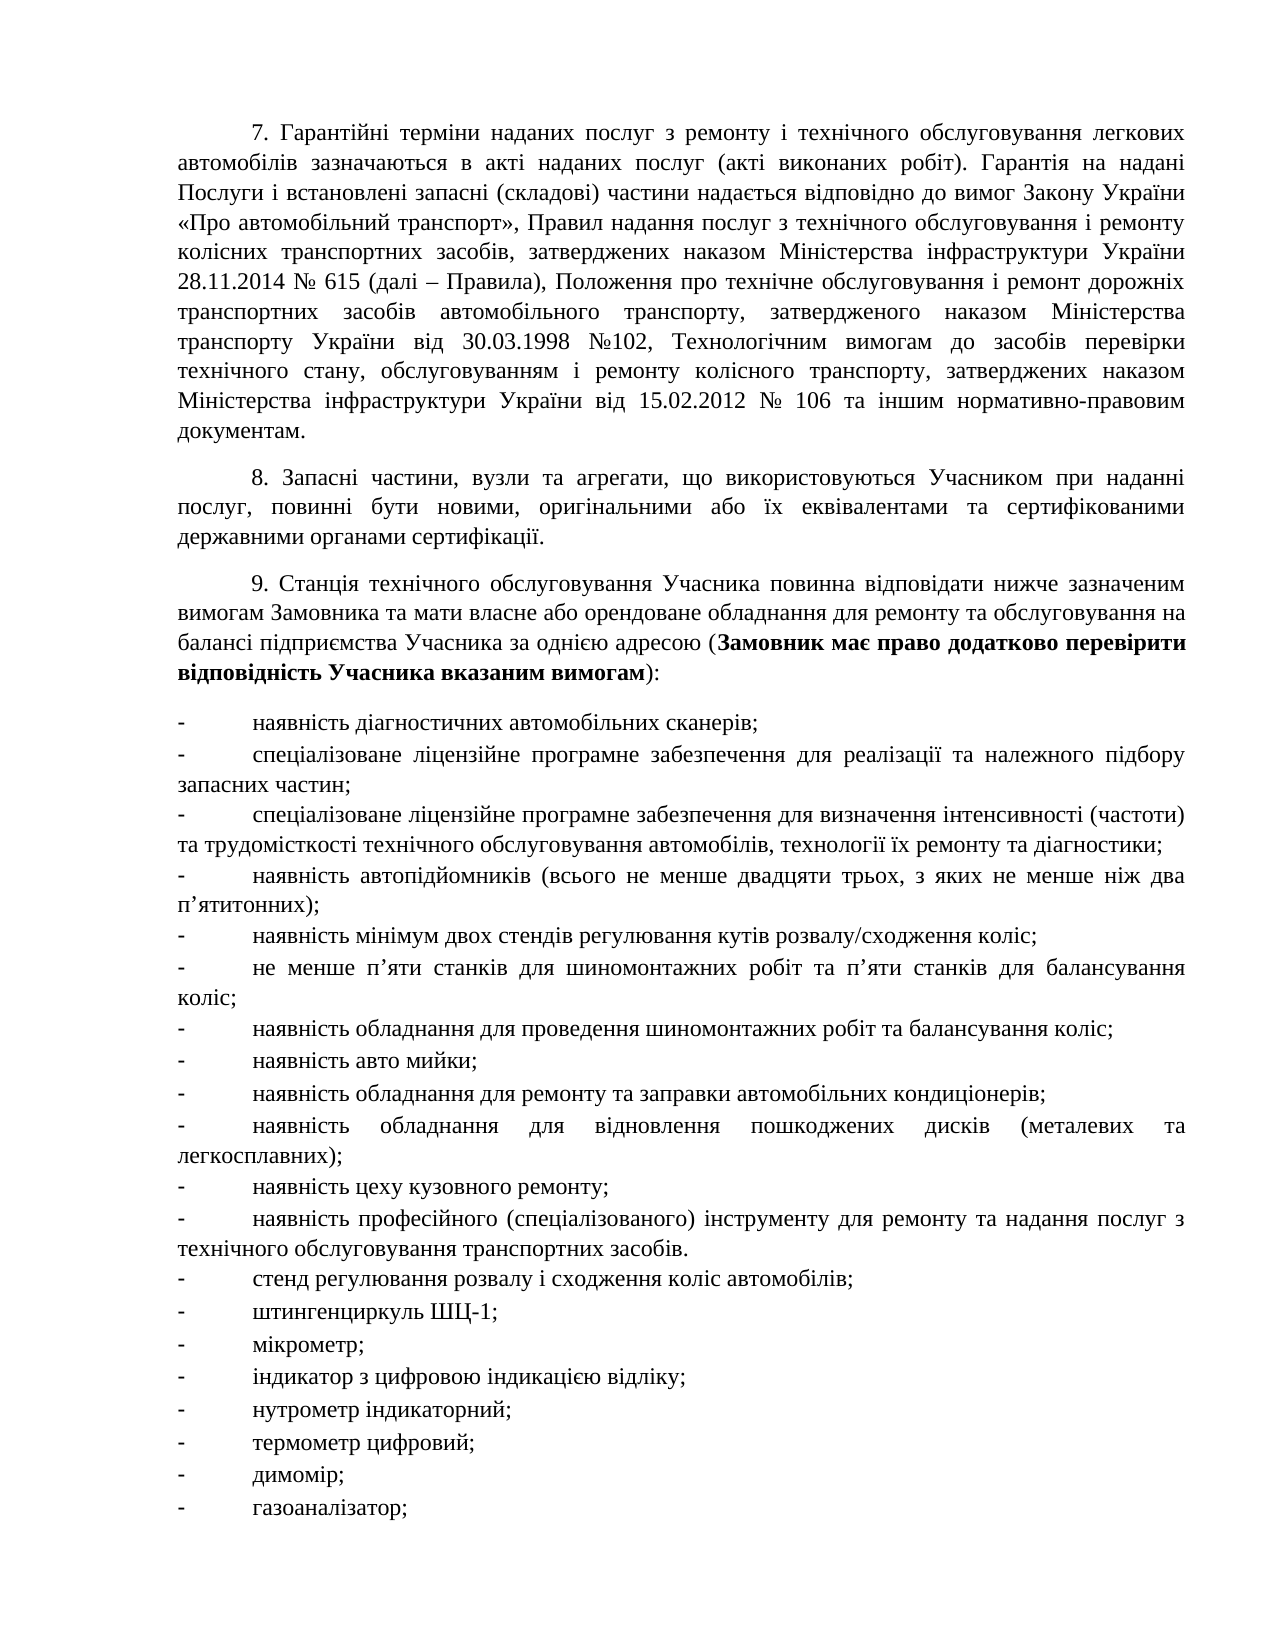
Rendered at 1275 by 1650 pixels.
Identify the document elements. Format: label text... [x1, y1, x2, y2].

text 8. Запасні частини, вузли та агрегати, що використовуються Учасником при наданні послуг, повинні бути новими, оригінальними або їх еквівалентами та сертифікованими державними органами сертифікації. [177, 462, 1186, 550]
list наявність цеху кузовного ремонту; [177, 1168, 1186, 1201]
list нутрометр індикаторний; [177, 1392, 1186, 1424]
list термометр цифровий; [177, 1424, 1186, 1457]
list наявність професійного (спеціалізованого) інструменту для ремонту та надання послуг з технічного обслуговування транспортних засобів. [177, 1201, 1186, 1261]
list наявність обладнання для ремонту та заправки автомобільних кондиціонерів; [177, 1076, 1186, 1108]
list наявність мінімум двох стендів регулювання кутів розвалу/сходження коліс; [177, 918, 1186, 950]
list наявність обладнання для відновлення пошкоджених дисків (металевих та легкосплавних); [177, 1108, 1186, 1168]
list наявність обладнання для проведення шиномонтажних робіт та балансування коліс; [177, 1010, 1186, 1043]
list мікрометр; [177, 1326, 1186, 1359]
list штингенциркуль ШЦ-1; [177, 1294, 1186, 1326]
text 9. Станція технічного обслуговування Учасника повинна відповідати нижче зазначеним вимогам Замовника та мати власне або орендоване обладнання для ремонту та обслуговування на балансі підприємства Учасника за однією адресою (Замовник має право додатково перевірити відповідність Учасника вказаним вимогам): [177, 568, 1186, 686]
list спеціалізоване ліцензійне програмне забезпечення для реалізації та належного підбору запасних частин; [177, 737, 1186, 797]
list димомір; [177, 1457, 1186, 1489]
list індикатор з цифровою індикацією відліку; [177, 1359, 1186, 1392]
list наявність автопідйомників (всього не менше двадцяти трьох, з яких не менше ніж два п’ятитонних); [177, 857, 1186, 918]
text 7. Гарантійні терміни наданих послуг з ремонту і технічного обслуговування легкових автомобілів зазначаються в акті наданих послуг (акті виконаних робіт). Гарантія на надані Послуги і встановлені запасні (складові) частини надається відповідно до вимог Закону України «Про автомобільний транспорт», Правил надання послуг з технічного обслуговування і ремонту колісних транспортних засобів, затверджених наказом Міністерства інфраструктури України 28.11.2014 № 615 (далі – Правила), Положення про технічне обслуговування і ремонт дорожніх транспортних засобів автомобільного транспорту, затвердженого наказом Міністерства транспорту України від 30.03.1998 №102, Технологічним вимогам до засобів перевірки технічного стану, обслуговуванням і ремонту колісного транспорту, затверджених наказом Міністерства інфраструктури України від 15.02.2012 № 106 та іншим нормативно-правовим документам. [177, 118, 1186, 444]
list не менше п’яти станків для шиномонтажних робіт та п’яти станків для балансування коліс; [177, 950, 1186, 1010]
list наявність авто мийки; [177, 1043, 1186, 1076]
list спеціалізоване ліцензійне програмне забезпечення для визначення інтенсивності (частоти) та трудомісткості технічного обслуговування автомобілів, технології їх ремонту та діагностики; [177, 797, 1186, 857]
list наявність діагностичних автомобільних сканерів; [177, 704, 1186, 737]
list газоаналізатор; [177, 1489, 1186, 1522]
list стенд регулювання розвалу і сходження коліс автомобілів; [177, 1261, 1186, 1294]
